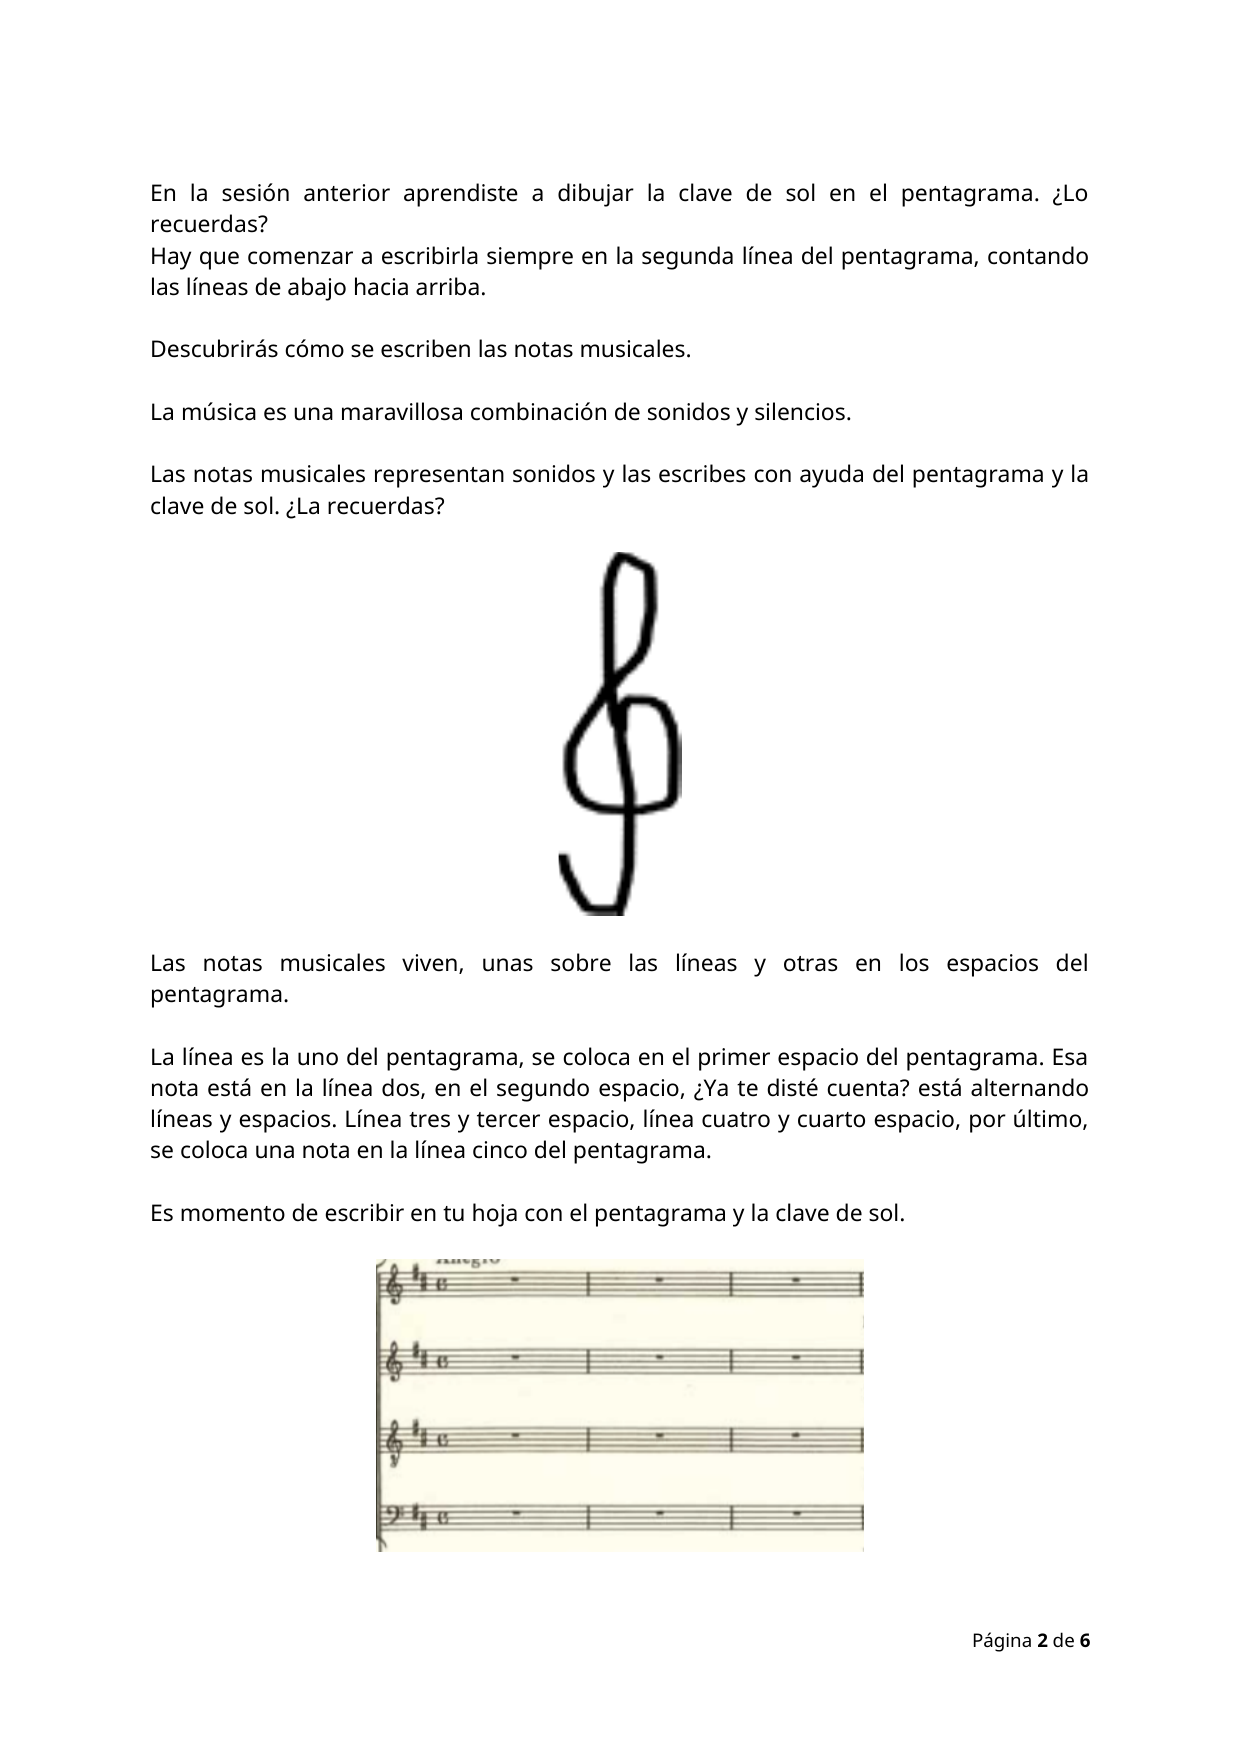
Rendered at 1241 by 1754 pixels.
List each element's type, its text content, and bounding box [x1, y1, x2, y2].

text Hay que comenzar a escribirla siempre en la segunda línea del pentagrama, contando las líneas de abajo hacia arriba. [150, 239, 1090, 302]
text Las notas musicales representan sonidos y las escribes con ayuda del pentagrama y la clave de sol. ¿La recuerdas? [150, 458, 1090, 521]
text Es momento de escribir en tu hoja con el pentagrama y la clave de sol. [150, 1197, 1090, 1228]
picture [376, 1259, 864, 1552]
text Descubrirás cómo se escriben las notas musicales. [150, 333, 1090, 364]
text En la sesión anterior aprendiste a dibujar la clave de sol en el pentagrama. ¿Lo recuerdas? [150, 177, 1090, 239]
text La línea es la uno del pentagrama, se coloca en el primer espacio del pentagrama. Esa nota está en la línea dos, en el segundo espacio, ¿Ya te disté cuenta? está alternando líneas y espacios. Línea tres y tercer espacio, línea cuatro y cuarto espacio, por último, se coloca una nota en la línea cinco del pentagrama. [150, 1041, 1090, 1166]
text La música es una maravillosa combinación de sonidos y silencios. [150, 396, 1090, 427]
picture [558, 552, 682, 916]
text Las notas musicales viven, unas sobre las líneas y otras en los espacios del pentagrama. [150, 947, 1090, 1009]
